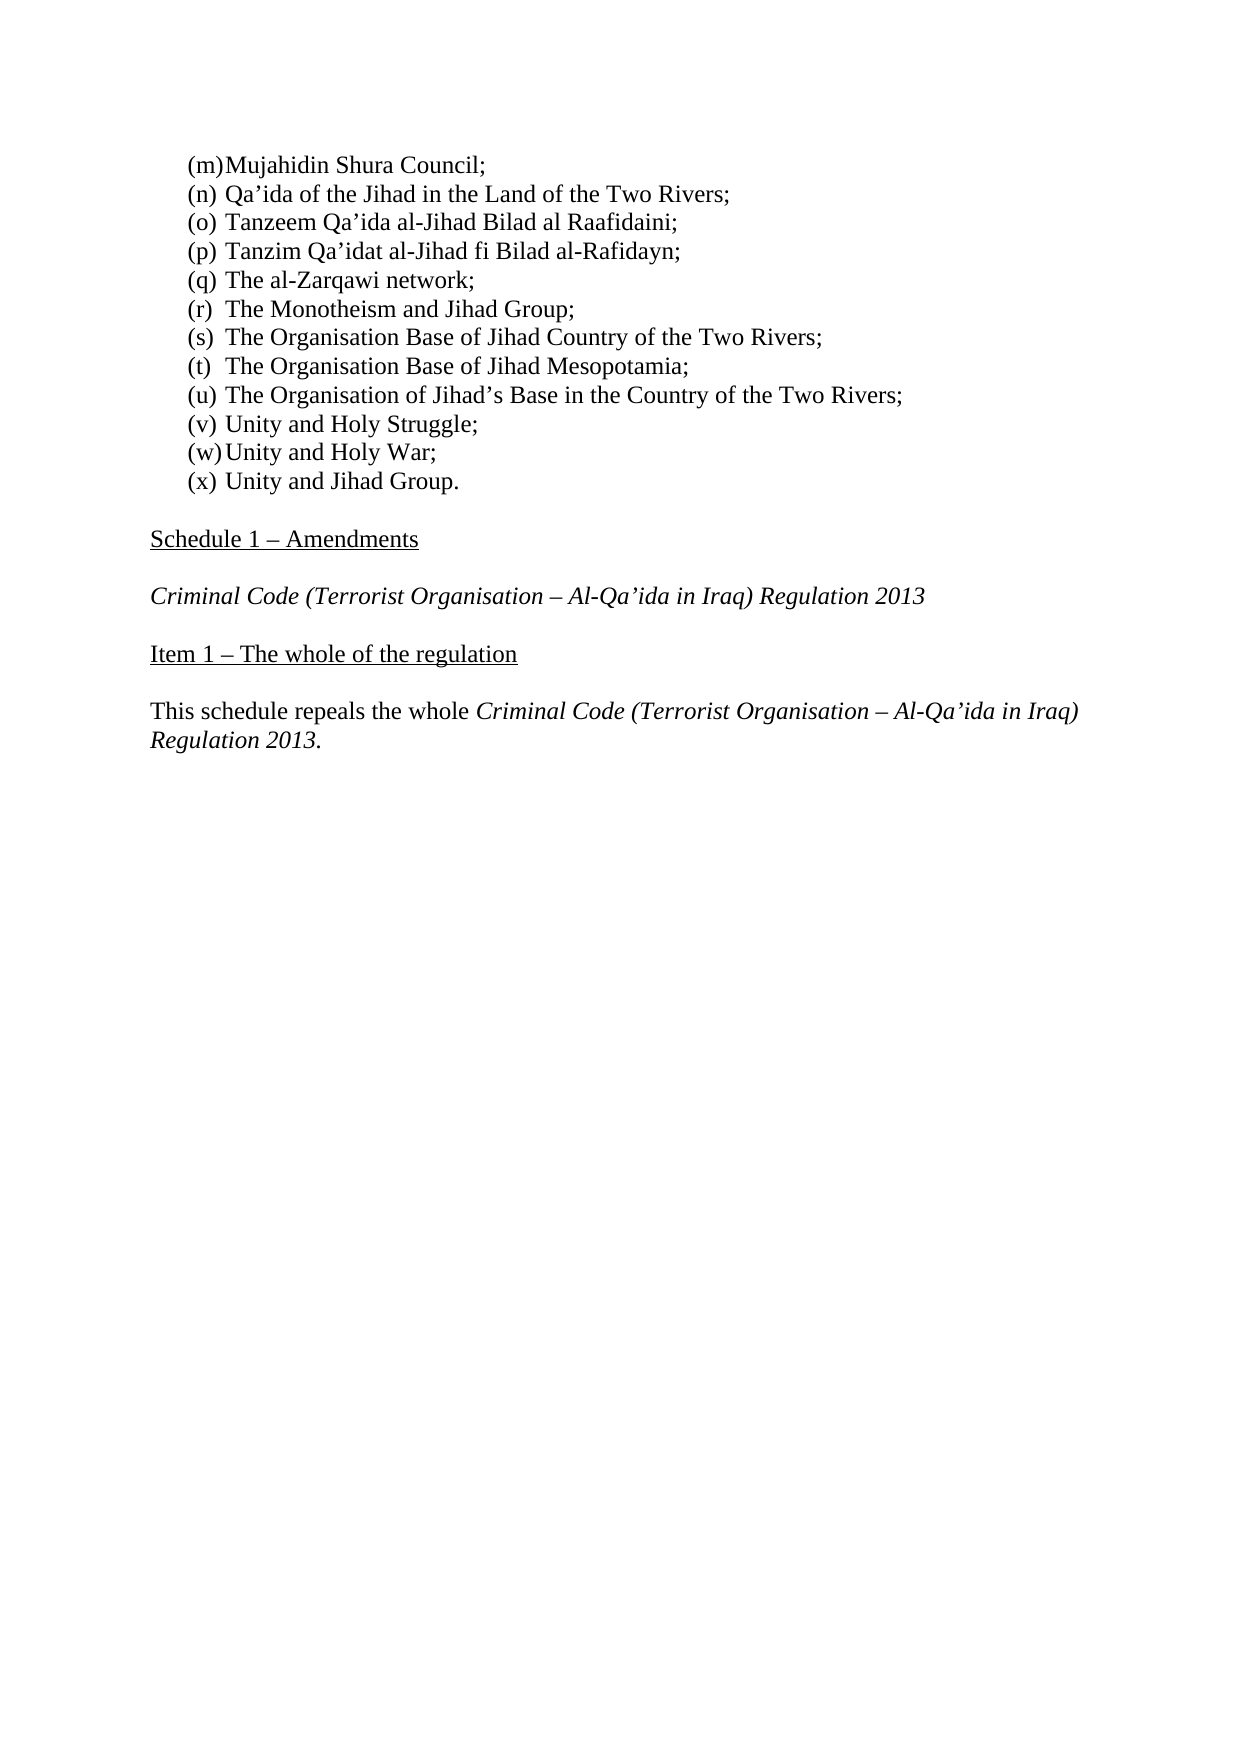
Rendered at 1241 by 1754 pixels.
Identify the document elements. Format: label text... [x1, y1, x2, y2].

list The Organisation of Jihad’s Base in the Country of the Two Rivers; [187, 380, 1090, 409]
list The Monotheism and Jihad Group; [187, 294, 1090, 322]
list Tanzim Qa’idat al-Jihad fi Bilad al-Rafidayn; [187, 236, 1090, 265]
list The al-Zarqawi network; [187, 265, 1090, 294]
list Tanzeem Qa’ida al-Jihad Bilad al Raafidaini; [187, 207, 1090, 236]
text Criminal Code (Terrorist Organisation – Al-Qa’ida in Iraq) Regulation 2013 [150, 581, 1090, 610]
text This schedule repeals the whole Criminal Code (Terrorist Organisation – Al-Qa’ida in Iraq) Regulation 2013. [150, 696, 1090, 754]
list Unity and Jihad Group. [187, 466, 1090, 495]
list The Organisation Base of Jihad Country of the Two Rivers; [187, 322, 1090, 351]
list The Organisation Base of Jihad Mesopotamia; [187, 351, 1090, 380]
text Schedule 1 – Amendments [150, 524, 1090, 552]
list Qa’ida of the Jihad in the Land of the Two Rivers; [187, 179, 1090, 207]
list Unity and Holy War; [187, 437, 1090, 466]
text Item 1 – The whole of the regulation [150, 639, 1090, 667]
list Unity and Holy Struggle; [187, 409, 1090, 437]
list Mujahidin Shura Council; [187, 150, 1090, 179]
